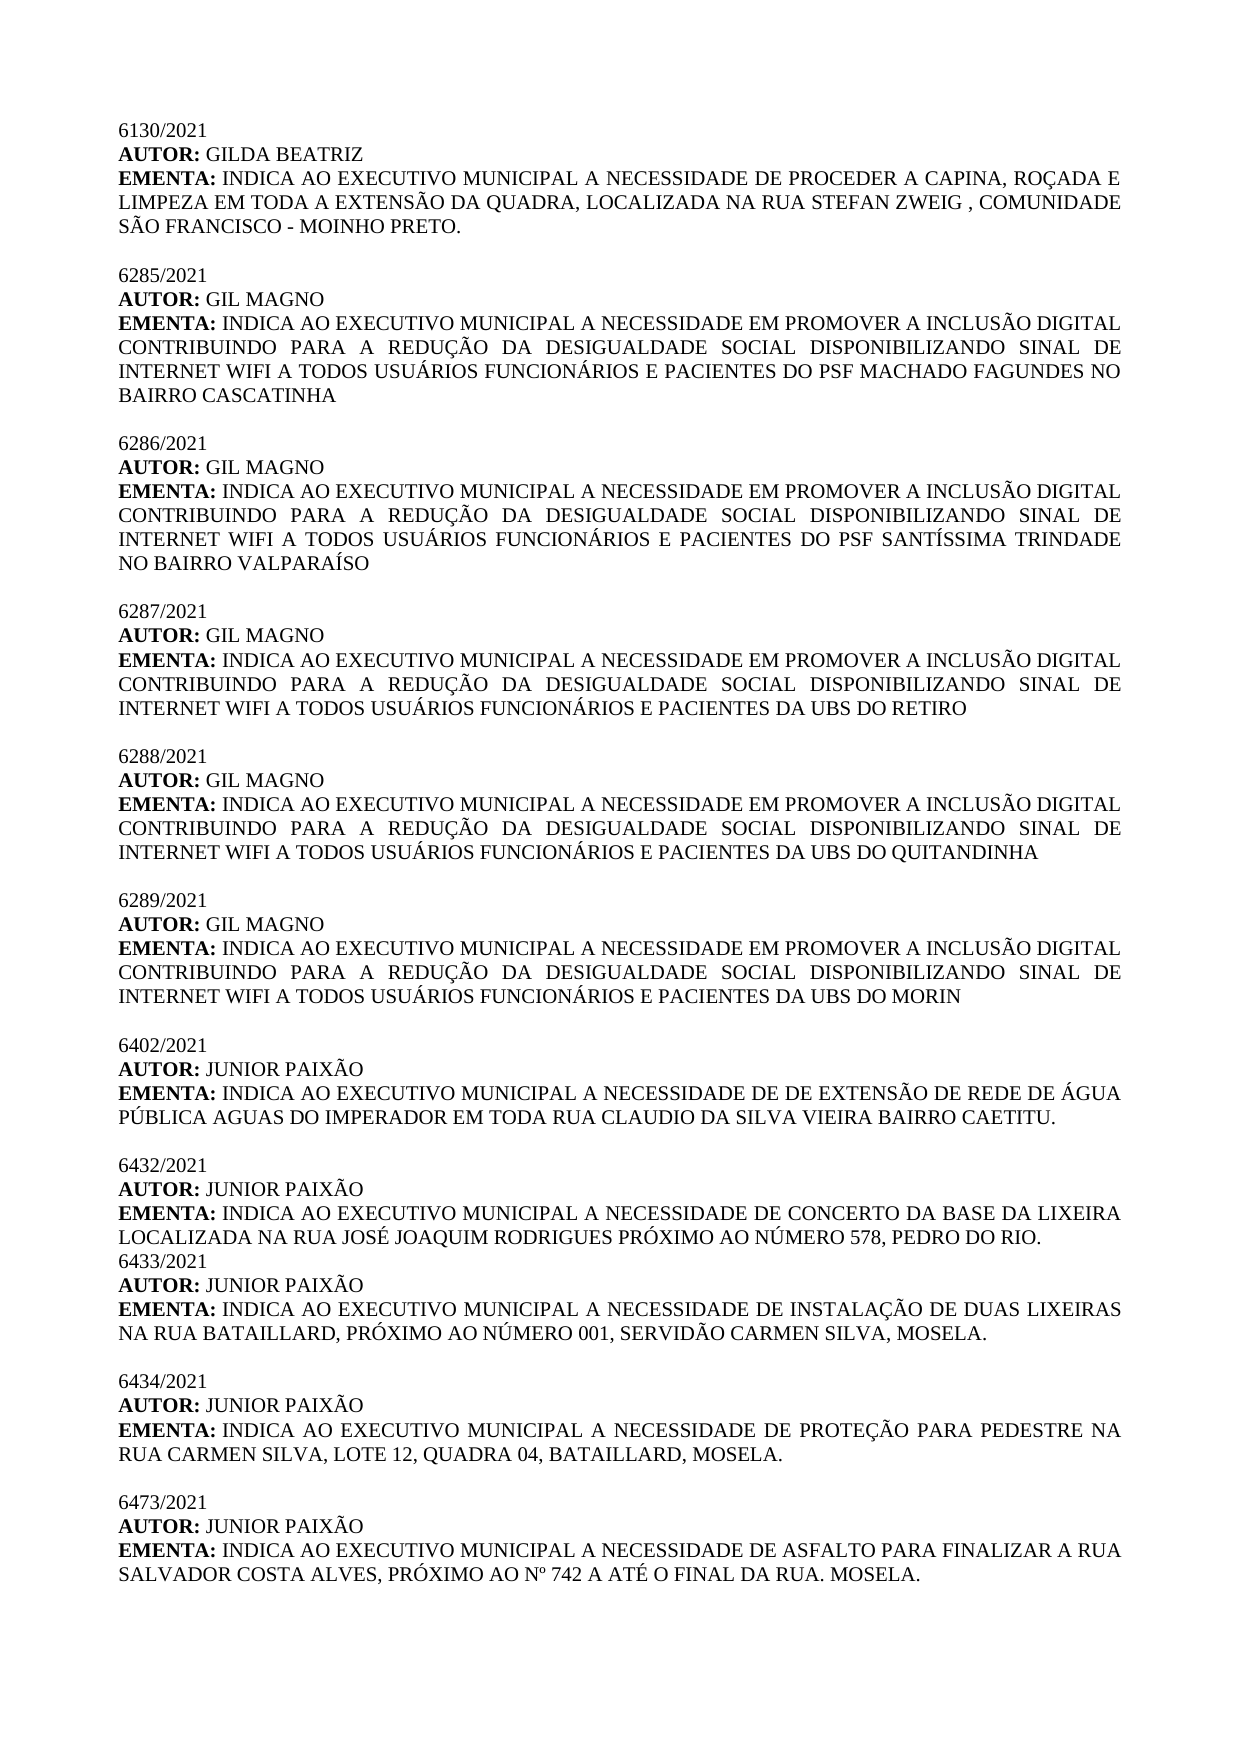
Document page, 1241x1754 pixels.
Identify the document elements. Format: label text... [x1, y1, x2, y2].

text 6432/2021 AUTOR: JUNIOR PAIXÃO [118, 1153, 1122, 1201]
text 6286/2021 AUTOR: GIL MAGNO [118, 431, 1122, 479]
text EMENTA: INDICA AO EXECUTIVO MUNICIPAL A NECESSIDADE EM PROMOVER A INCLUSÃO DIGITAL CONTRIBUINDO PARA A REDUÇÃO DA DESIGUALDADE SOCIAL DISPONIBILIZANDO SINAL DE INTERNET WIFI A TODOS USUÁRIOS FUNCIONÁRIOS E PACIENTES DA UBS DO RETIRO [118, 647, 1122, 720]
text 6288/2021 AUTOR: GIL MAGNO [118, 744, 1122, 792]
text EMENTA: INDICA AO EXECUTIVO MUNICIPAL A NECESSIDADE DE PROCEDER A CAPINA, ROÇADA E LIMPEZA EM TODA A EXTENSÃO DA QUADRA, LOCALIZADA NA RUA STEFAN ZWEIG , COMUNIDADE SÃO FRANCISCO - MOINHO PRETO. [118, 166, 1122, 238]
text EMENTA: INDICA AO EXECUTIVO MUNICIPAL A NECESSIDADE EM PROMOVER A INCLUSÃO DIGITAL CONTRIBUINDO PARA A REDUÇÃO DA DESIGUALDADE SOCIAL DISPONIBILIZANDO SINAL DE INTERNET WIFI A TODOS USUÁRIOS FUNCIONÁRIOS E PACIENTES DA UBS DO QUITANDINHA [118, 792, 1122, 864]
text EMENTA: INDICA AO EXECUTIVO MUNICIPAL A NECESSIDADE DE DE EXTENSÃO DE REDE DE ÁGUA PÚBLICA AGUAS DO IMPERADOR EM TODA RUA CLAUDIO DA SILVA VIEIRA BAIRRO CAETITU. [118, 1081, 1122, 1129]
text 6433/2021 AUTOR: JUNIOR PAIXÃO [118, 1249, 1122, 1297]
text 6434/2021 AUTOR: JUNIOR PAIXÃO [118, 1369, 1122, 1417]
text 6289/2021 AUTOR: GIL MAGNO [118, 888, 1122, 936]
text EMENTA: INDICA AO EXECUTIVO MUNICIPAL A NECESSIDADE EM PROMOVER A INCLUSÃO DIGITAL CONTRIBUINDO PARA A REDUÇÃO DA DESIGUALDADE SOCIAL DISPONIBILIZANDO SINAL DE INTERNET WIFI A TODOS USUÁRIOS FUNCIONÁRIOS E PACIENTES DO PSF SANTÍSSIMA TRINDADE NO BAIRRO VALPARAÍSO [118, 479, 1122, 575]
text 6473/2021 AUTOR: JUNIOR PAIXÃO [118, 1490, 1122, 1538]
text 6130/2021 AUTOR: GILDA BEATRIZ [118, 118, 1122, 166]
text EMENTA: INDICA AO EXECUTIVO MUNICIPAL A NECESSIDADE EM PROMOVER A INCLUSÃO DIGITAL CONTRIBUINDO PARA A REDUÇÃO DA DESIGUALDADE SOCIAL DISPONIBILIZANDO SINAL DE INTERNET WIFI A TODOS USUÁRIOS FUNCIONÁRIOS E PACIENTES DA UBS DO MORIN [118, 936, 1122, 1008]
text EMENTA: INDICA AO EXECUTIVO MUNICIPAL A NECESSIDADE DE CONCERTO DA BASE DA LIXEIRA LOCALIZADA NA RUA JOSÉ JOAQUIM RODRIGUES PRÓXIMO AO NÚMERO 578, PEDRO DO RIO. [118, 1201, 1122, 1249]
text 6285/2021 AUTOR: GIL MAGNO [118, 262, 1122, 311]
text EMENTA: INDICA AO EXECUTIVO MUNICIPAL A NECESSIDADE EM PROMOVER A INCLUSÃO DIGITAL CONTRIBUINDO PARA A REDUÇÃO DA DESIGUALDADE SOCIAL DISPONIBILIZANDO SINAL DE INTERNET WIFI A TODOS USUÁRIOS FUNCIONÁRIOS E PACIENTES DO PSF MACHADO FAGUNDES NO BAIRRO CASCATINHA [118, 311, 1122, 407]
text EMENTA: INDICA AO EXECUTIVO MUNICIPAL A NECESSIDADE DE PROTEÇÃO PARA PEDESTRE NA RUA CARMEN SILVA, LOTE 12, QUADRA 04, BATAILLARD, MOSELA. [118, 1417, 1122, 1466]
text 6402/2021 AUTOR: JUNIOR PAIXÃO [118, 1032, 1122, 1081]
text EMENTA: INDICA AO EXECUTIVO MUNICIPAL A NECESSIDADE DE ASFALTO PARA FINALIZAR A RUA SALVADOR COSTA ALVES, PRÓXIMO AO Nº 742 A ATÉ O FINAL DA RUA. MOSELA. [118, 1538, 1122, 1586]
text EMENTA: INDICA AO EXECUTIVO MUNICIPAL A NECESSIDADE DE INSTALAÇÃO DE DUAS LIXEIRAS NA RUA BATAILLARD, PRÓXIMO AO NÚMERO 001, SERVIDÃO CARMEN SILVA, MOSELA. [118, 1297, 1122, 1345]
text 6287/2021 AUTOR: GIL MAGNO [118, 599, 1122, 647]
